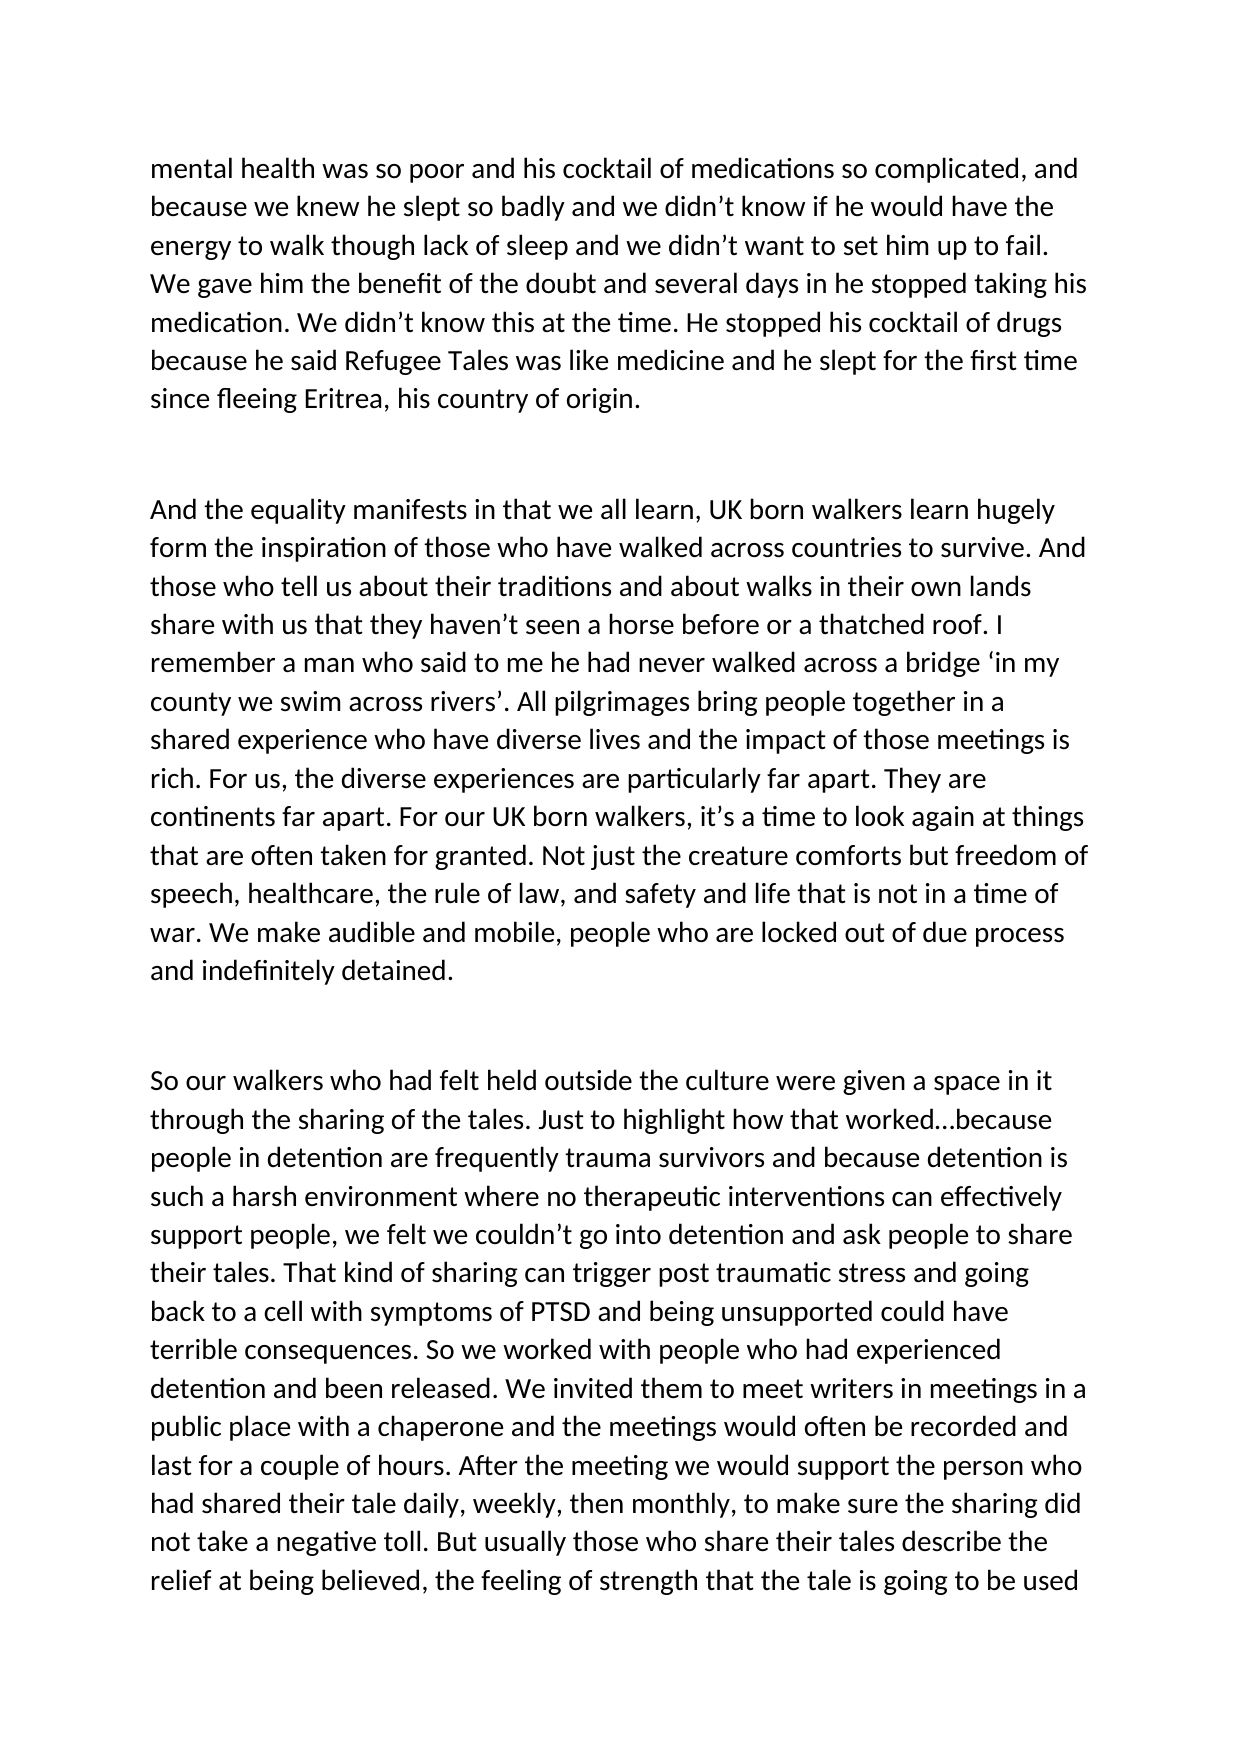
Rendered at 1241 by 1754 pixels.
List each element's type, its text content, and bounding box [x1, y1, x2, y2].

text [150, 150, 1090, 416]
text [150, 1062, 1090, 1598]
text And the equality manifests in that we all learn, UK born walkers learn hugely form the inspiration of those who have walked across countries to survive. And those who tell us about their traditions and about walks in their own lands share with us that they haven’t seen a horse before or a thatched roof. I remember a man who said to me he had never walked across a bridge ‘in my county we swim across rivers’. All pilgrimages bring people together in a shared experience who have diverse lives and the impact of those meetings is rich. For us, the diverse experiences are particularly far apart. They are continents far apart. For our UK born walkers, it’s a time to look again at things that are often taken for granted. Not just the creature comforts but freedom of speech, healthcare, the rule of law, and safety and life that is not in a time of war. We make audible and mobile, people who are locked out of due process and indefinitely detained. [150, 491, 1090, 988]
